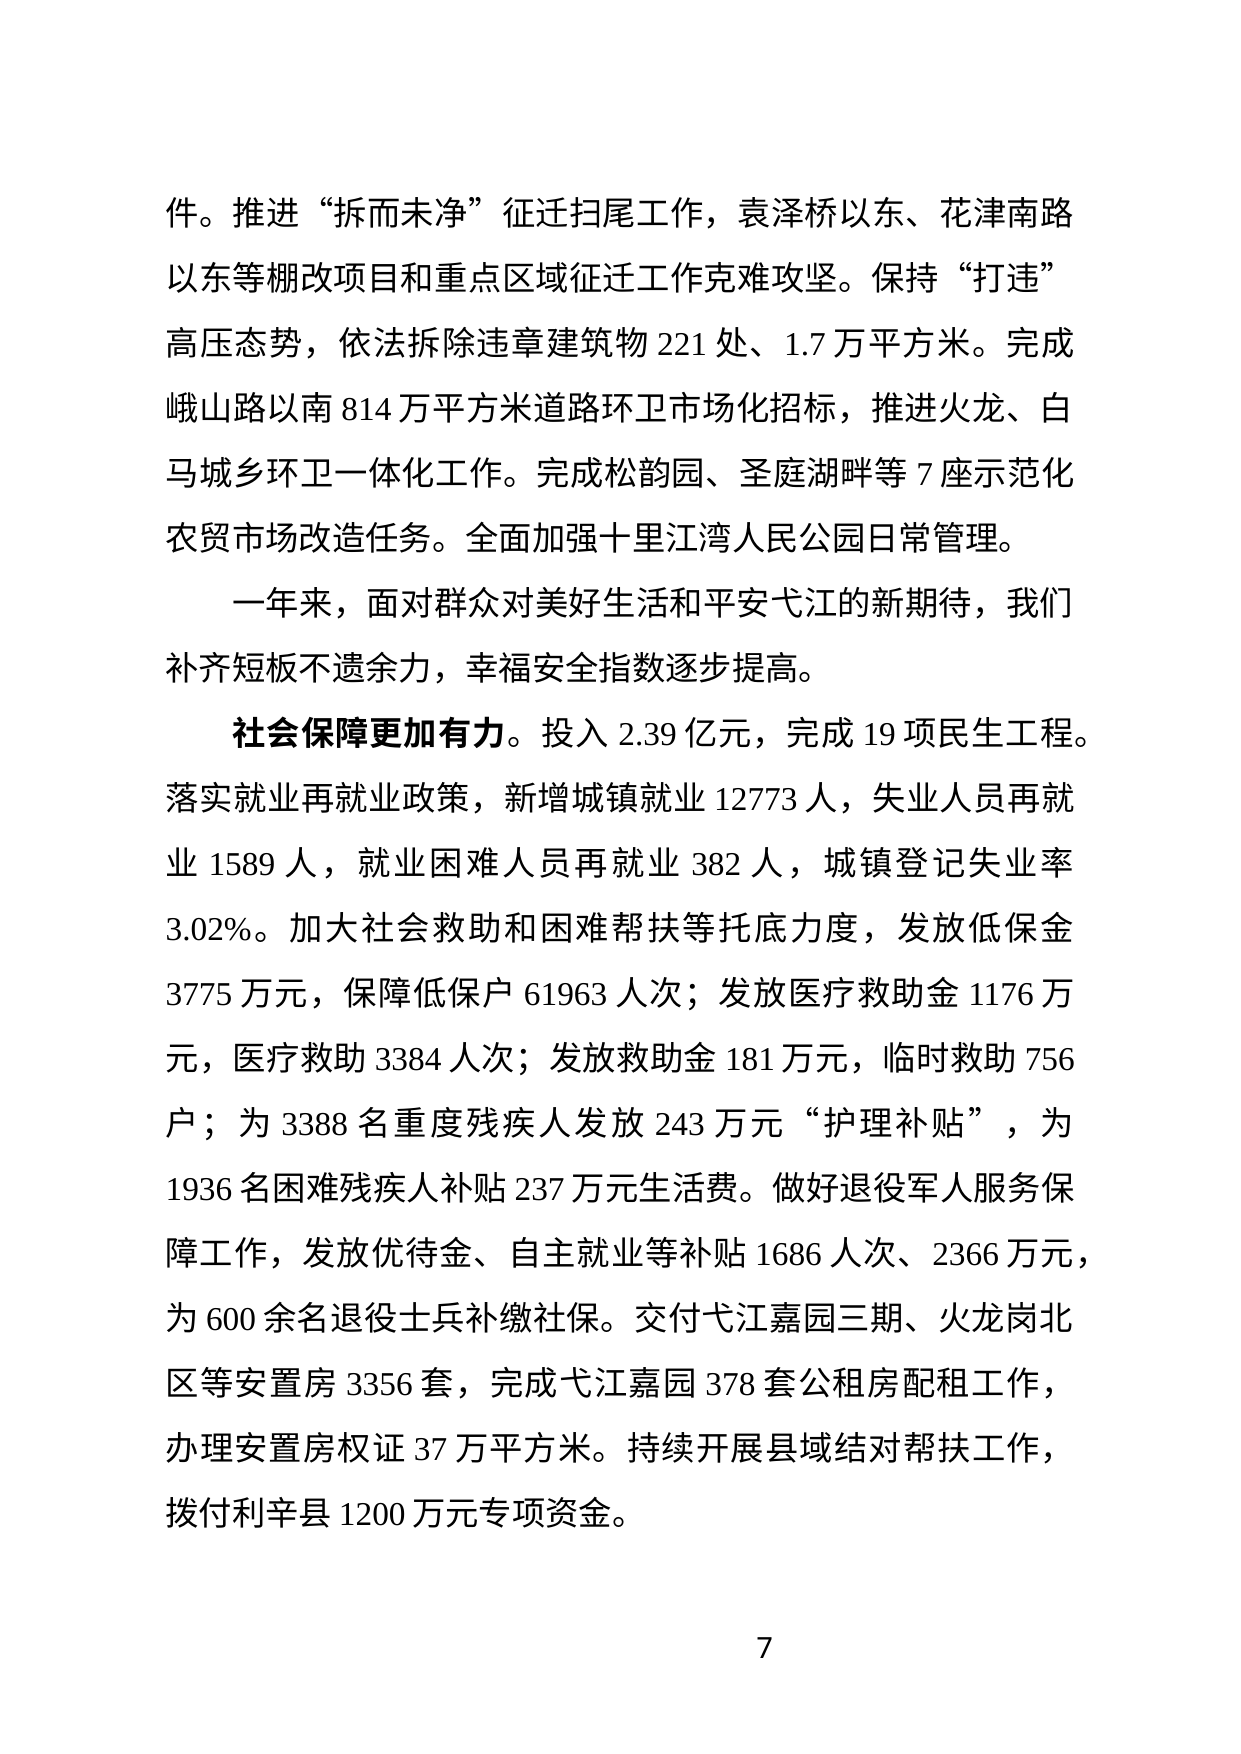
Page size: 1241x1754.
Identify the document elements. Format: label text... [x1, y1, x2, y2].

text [165, 178, 1075, 568]
text 社会保障更加有力。投入 2.39亿元，完成19项民生工程。落实就业再就业政策，新增城镇就业12773人，失业人员再就业1589人，就业困难人员再就业382人，城镇登记失业率3.02%。加大社会救助和困难帮扶等托底力度，发放低保金3775万元，保障低保户61963人次；发放医疗救助金1176万元，医疗救助3384人次；发放救助金181万元，临时救助756户；为3388名重度残疾人发放243万元“护理补贴”，为1936名困难残疾人补贴237万元生活费。做好退役军人服务保障工作，发放优待金、自主就业等补贴1686人次、2366万元，为600余名退役士兵补缴社保。交付弋江嘉园三期、火龙岗北区等安置房3356套，完成弋江嘉园378套公租房配租工作，办理安置房权证37万平方米。持续开展县域结对帮扶工作，拨付利辛县1200万元专项资金。 [165, 698, 1075, 1543]
text 一年来，面对群众对美好生活和平安弋江的新期待，我们补齐短板不遗余力，幸福安全指数逐步提高。 [165, 568, 1075, 698]
